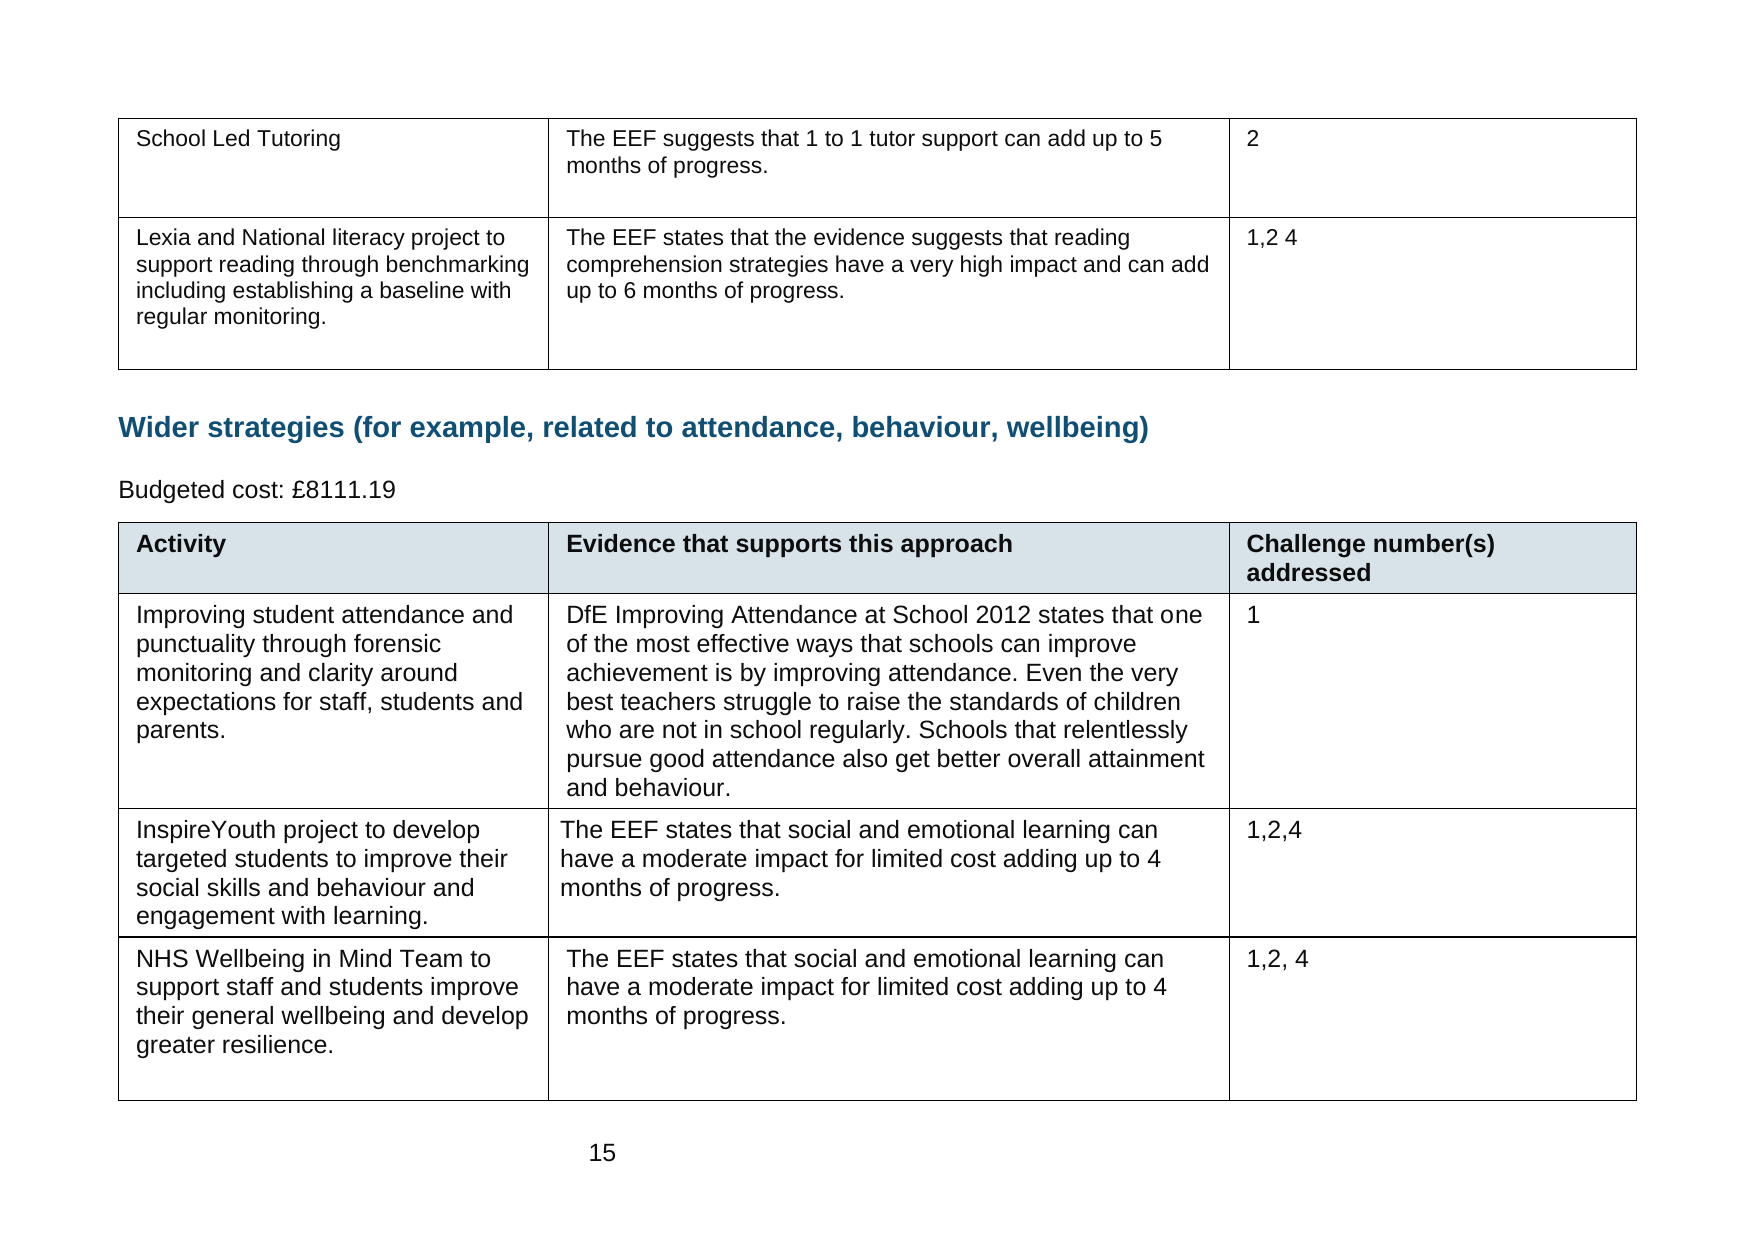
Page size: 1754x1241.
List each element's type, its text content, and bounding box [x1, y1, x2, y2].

table_cell 1,2,4 [1230, 809, 1636, 936]
table_cell 2 [1230, 119, 1636, 217]
table_cell 1,2 4 [1230, 218, 1636, 368]
table_cell DfE Improving Attendance at School 2012 states that one of the most effective ways that schools can improve achievement is by improving attendance. Even the very best teachers struggle to raise the standards of children who are not in school regularly. Schools that relentlessly pursue good attendance also get better overall attainment and behaviour. [549, 594, 1229, 808]
table_cell InspireYouth project to develop targeted students to improve their social skills and behaviour and engagement with learning. [119, 809, 548, 936]
table_cell The EEF states that social and emotional learning can have a moderate impact for limited cost adding up to 4 months of progress. [549, 938, 1229, 1100]
table_cell The EEF states that social and emotional learning can have a moderate impact for limited cost adding up to 4 months of progress. [549, 809, 1229, 936]
table_cell Lexia and National literacy project to support reading through benchmarking including establishing a baseline with regular monitoring. [119, 218, 548, 368]
table_cell NHS Wellbeing in Mind Team to support staff and students improve their general wellbeing and develop greater resilience. [119, 938, 548, 1100]
table_cell The EEF states that the evidence suggests that reading comprehension strategies have a very high impact and can add up to 6 months of progress. [549, 218, 1229, 368]
table_header Challenge number(s) addressed [1230, 523, 1636, 593]
text Wider strategies (for example, related to attendance, behaviour, wellbeing) [118, 410, 1636, 443]
table_cell The EEF suggests that 1 to 1 tutor support can add up to 5 months of progress. [549, 119, 1229, 217]
text Budgeted cost: £8111.19 [118, 475, 1636, 504]
table_cell 1 [1230, 594, 1636, 808]
table_header Evidence that supports this approach [549, 523, 1229, 593]
table_cell Improving student attendance and punctuality through forensic monitoring and clarity around expectations for staff, students and parents. [119, 594, 548, 808]
table_cell School Led Tutoring [119, 119, 548, 217]
table_header Activity [119, 523, 548, 593]
table_cell 1,2, 4 [1230, 938, 1636, 1100]
